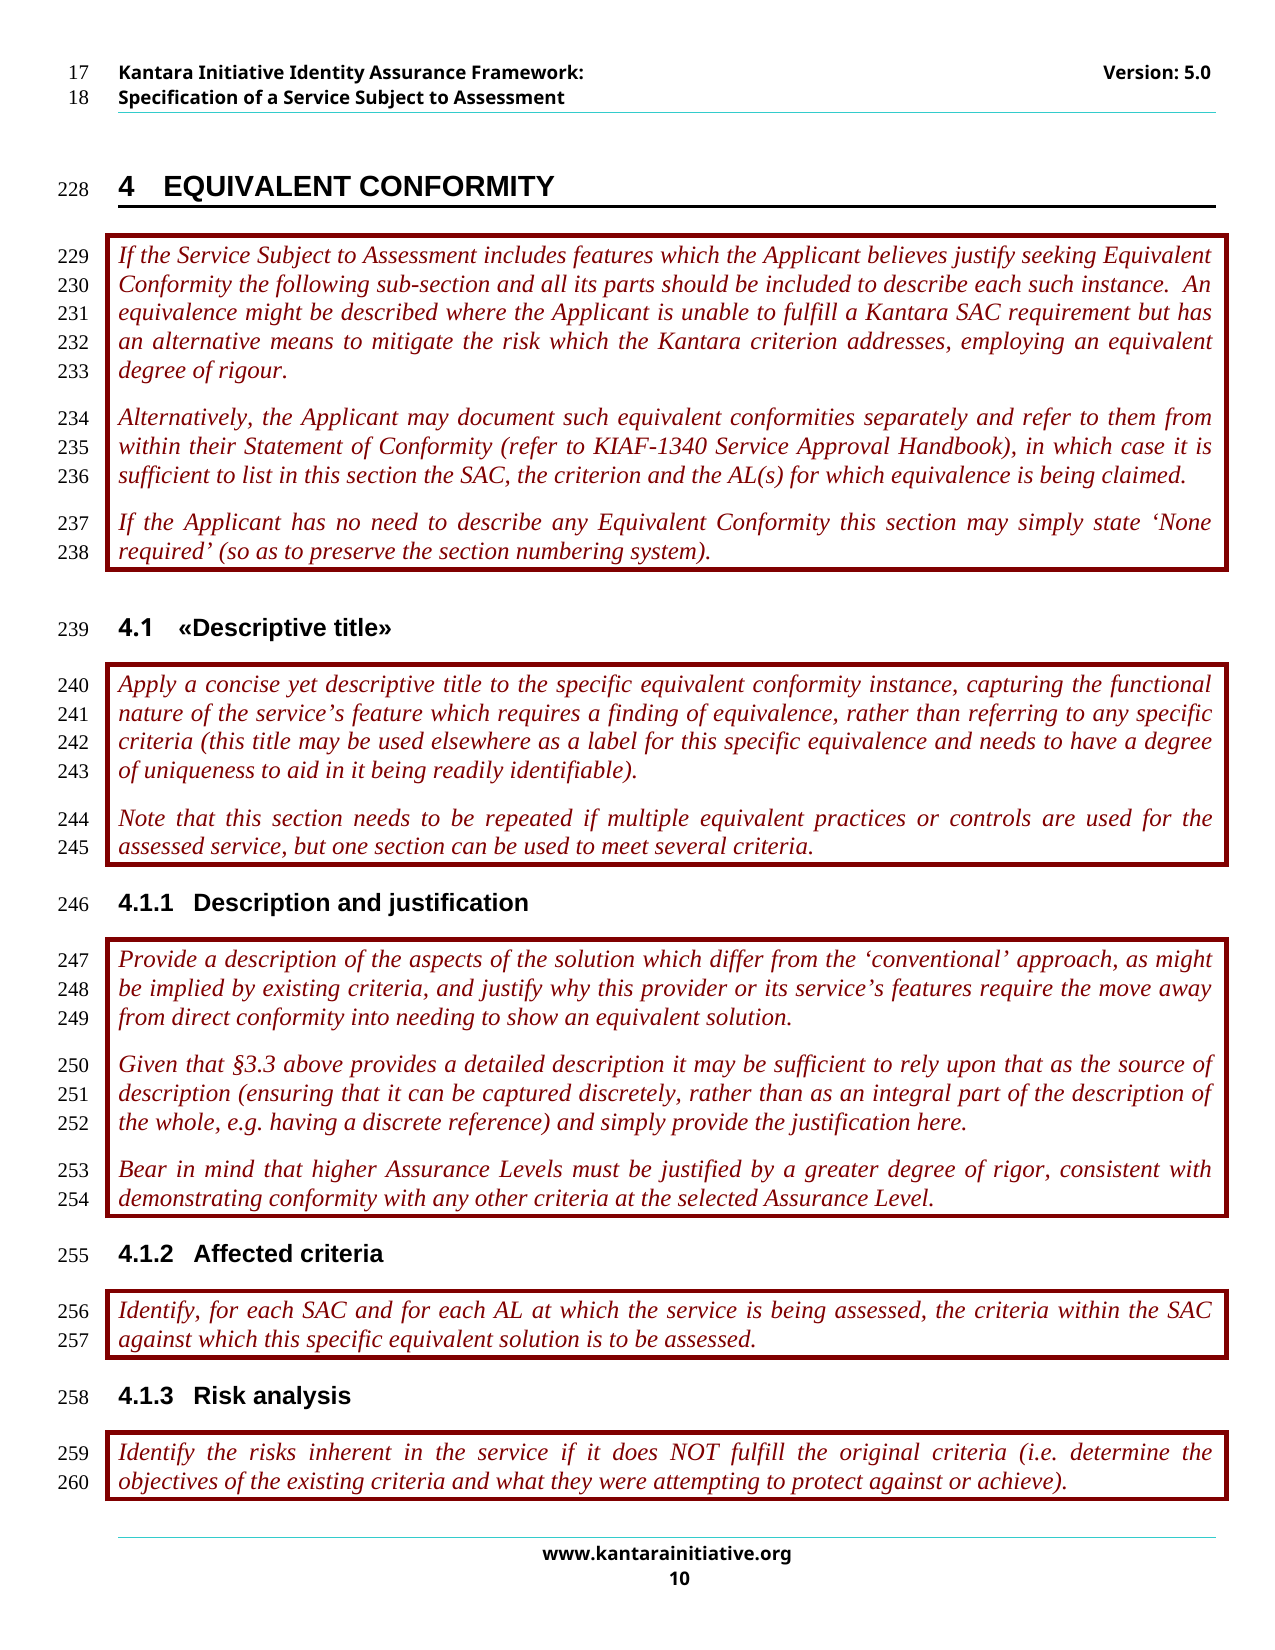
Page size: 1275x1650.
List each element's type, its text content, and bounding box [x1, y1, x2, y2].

subtitle Risk analysis [118, 1381, 1217, 1409]
subtitle «Descriptive title» [118, 609, 1217, 643]
text Alternatively, the Applicant may document such equivalent conformities separately and refer to them from within their Statement of Conformity (refer to KIAF-1340 Service Approval Handbook), in which case it is sufficient to list in this section the SAC, the criterion and the AL(s) for which equivalence is being claimed. [110, 396, 1224, 489]
subtitle Affected criteria [118, 1239, 1217, 1268]
text Apply a concise yet descriptive title to the specific equivalent conformity instance, capturing the functional nature of the service’s feature which requires a finding of equivalence, rather than referring to any specific criteria (this title may be used elsewhere as a label for this specific equivalence and needs to have a degree of uniqueness to aid in it being readily identifiable). [110, 667, 1224, 784]
text Identify the risks inherent in the service if it does NOT fulfill the original criteria (i.e. determine the objectives of the existing criteria and what they were attempting to protect against or achieve). [110, 1435, 1224, 1497]
subtitle Description and justification [118, 888, 1217, 916]
text Identify, for each SAC and for each AL at which the service is being assessed, the criteria within the SAC against which this specific equivalent solution is to be assessed. [110, 1293, 1224, 1355]
text Note that this section needs to be repeated if multiple equivalent practices or controls are used for the assessed service, but one section can be used to meet several criteria. [110, 796, 1224, 862]
text Given that §3.3 above provides a detailed description it may be sufficient to rely upon that as the source of description (ensuring that it can be captured discretely, rather than as an integral part of the description of the whole, e.g. having a discrete reference) and simply provide the justification here. [110, 1042, 1224, 1135]
text If the Applicant has no need to describe any Equivalent Conformity this section may simply state ‘None required’ (so as to preserve the section numbering system). [110, 501, 1224, 567]
subtitle EQUIVALENT CONFORMITY [118, 169, 1216, 205]
text If the Service Subject to Assessment includes features which the Applicant believes justify seeking Equivalent Conformity the following sub-section and all its parts should be included to describe each such instance. An equivalence might be described where the Applicant is unable to fulfill a Kantara SAC requirement but has an alternative means to mitigate the risk which the Kantara criterion addresses, employing an equivalent degree of rigour. [110, 238, 1224, 384]
text Bear in mind that higher Assurance Levels must be justified by a greater degree of rigor, consistent with demonstrating conformity with any other criteria at the selected Assurance Level. [110, 1147, 1224, 1214]
text Provide a description of the aspects of the solution which differ from the ‘conventional’ approach, as might be implied by existing criteria, and justify why this provider or its service’s features require the move away from direct conformity into needing to show an equivalent solution. [110, 942, 1224, 1030]
